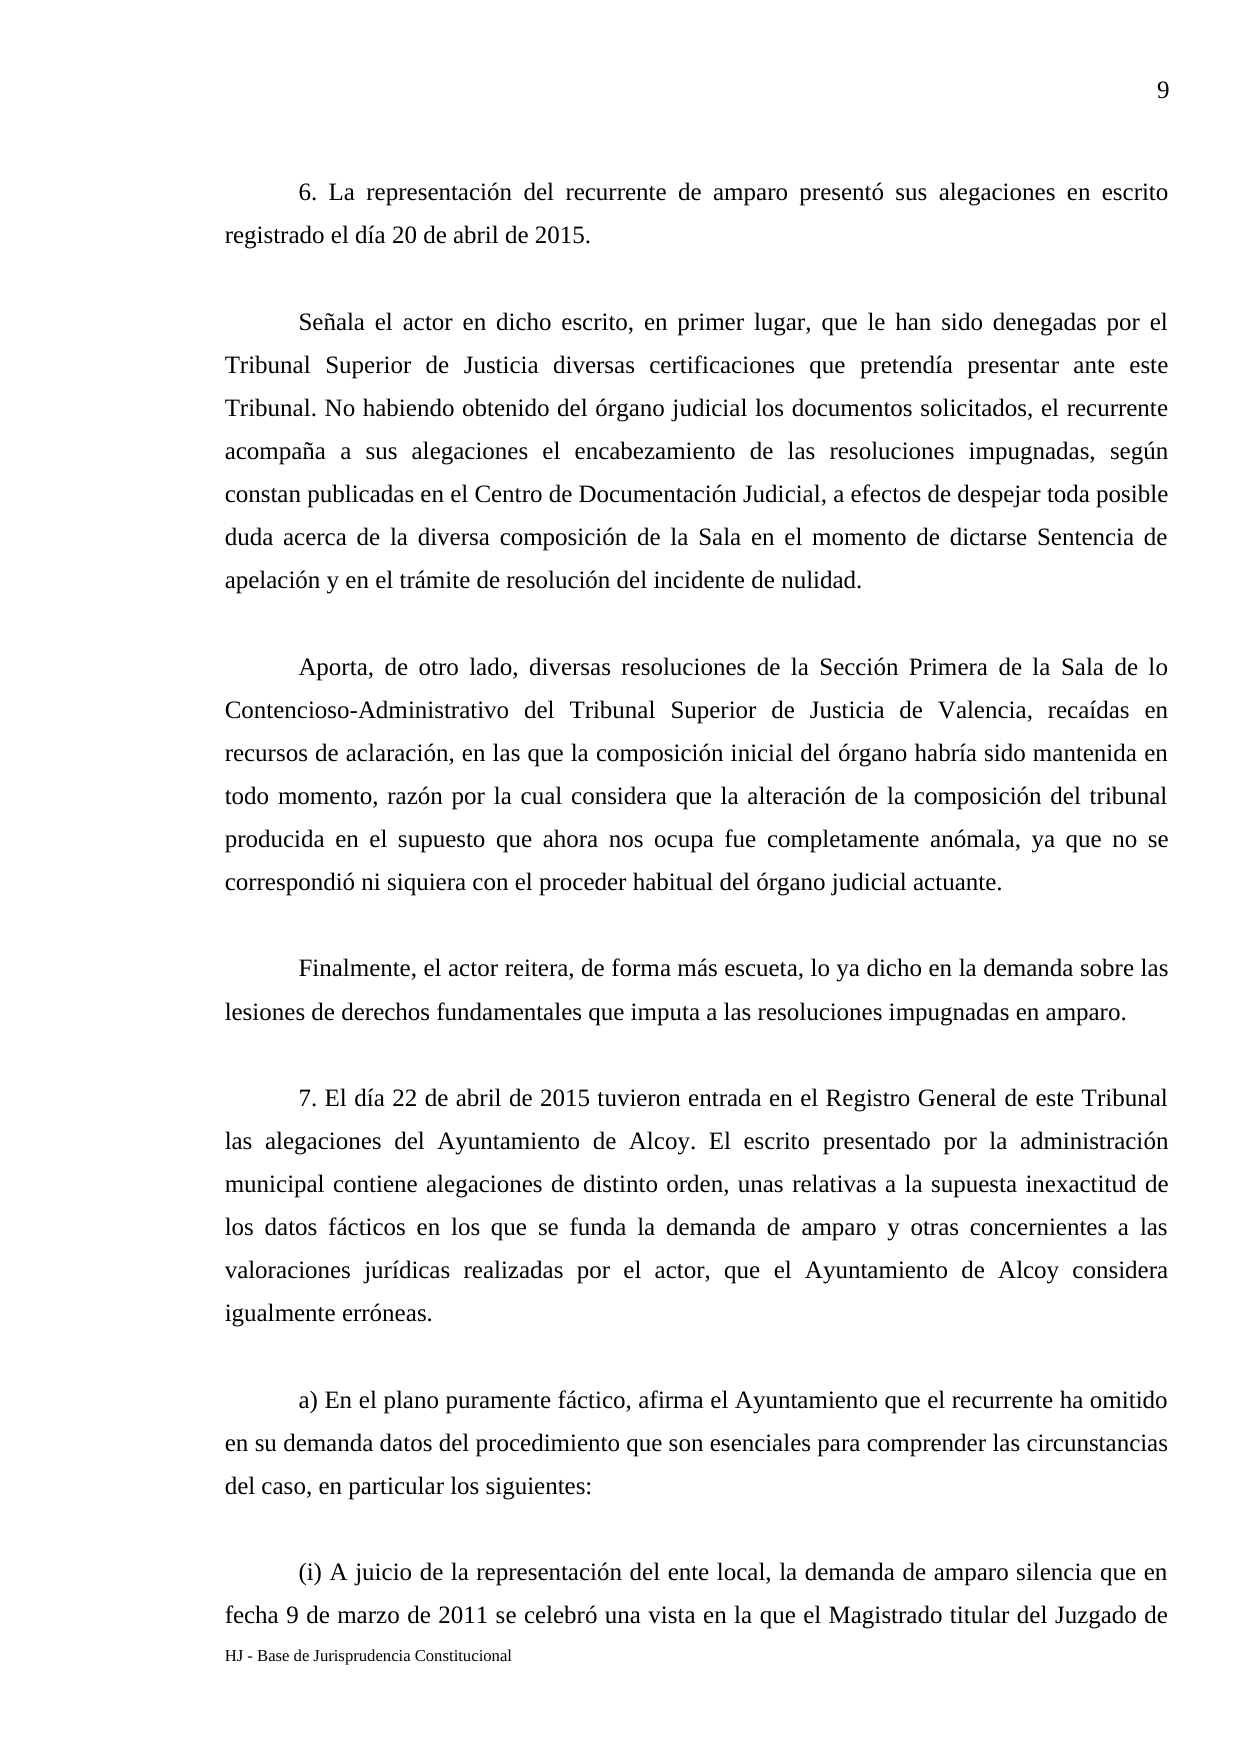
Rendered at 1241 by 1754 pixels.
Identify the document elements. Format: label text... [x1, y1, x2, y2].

text Aporta, de otro lado, diversas resoluciones de la Sección Primera de la Sala de lo Contencioso-Administrativo del Tribunal Superior de Justicia de Valencia, recaídas en recursos de aclaración, en las que la composición inicial del órgano habría sido mantenida en todo momento, razón por la cual considera que la alteración de la composición del tribunal producida en el supuesto que ahora nos ocupa fue completamente anómala, ya que no se correspondió ni siquiera con el proceder habitual del órgano judicial actuante. [224, 652, 1169, 896]
text Señala el actor en dicho escrito, en primer lugar, que le han sido denegadas por el Tribunal Superior de Justicia diversas certificaciones que pretendía presentar ante este Tribunal. No habiendo obtenido del órgano judicial los documentos solicitados, el recurrente acompaña a sus alegaciones el encabezamiento de las resoluciones impugnadas, según constan publicadas en el Centro de Documentación Judicial, a efectos de despejar toda posible duda acerca de la diversa composición de la Sala en el momento de dictarse Sentencia de apelación y en el trámite de resolución del incidente de nulidad. [224, 307, 1169, 594]
text 6. La representación del recurrente de amparo presentó sus alegaciones en escrito registrado el día 20 de abril de 2015. [224, 177, 1169, 249]
text 7. El día 22 de abril de 2015 tuvieron entrada en el Registro General de este Tribunal las alegaciones del Ayuntamiento de Alcoy. El escrito presentado por la administración municipal contiene alegaciones de distinto orden, unas relativas a la supuesta inexactitud de los datos fácticos en los que se funda la demanda de amparo y otras concernientes a las valoraciones jurídicas realizadas por el actor, que el Ayuntamiento de Alcoy considera igualmente erróneas. [224, 1083, 1169, 1327]
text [224, 1557, 1169, 1629]
text a) En el plano puramente fáctico, afirma el Ayuntamiento que el recurrente ha omitido en su demanda datos del procedimiento que son esenciales para comprender las circunstancias del caso, en particular los siguientes: [224, 1385, 1169, 1500]
text Finalmente, el actor reitera, de forma más escueta, lo ya dicho en la demanda sobre las lesiones de derechos fundamentales que imputa a las resoluciones impugnadas en amparo. [224, 953, 1169, 1025]
